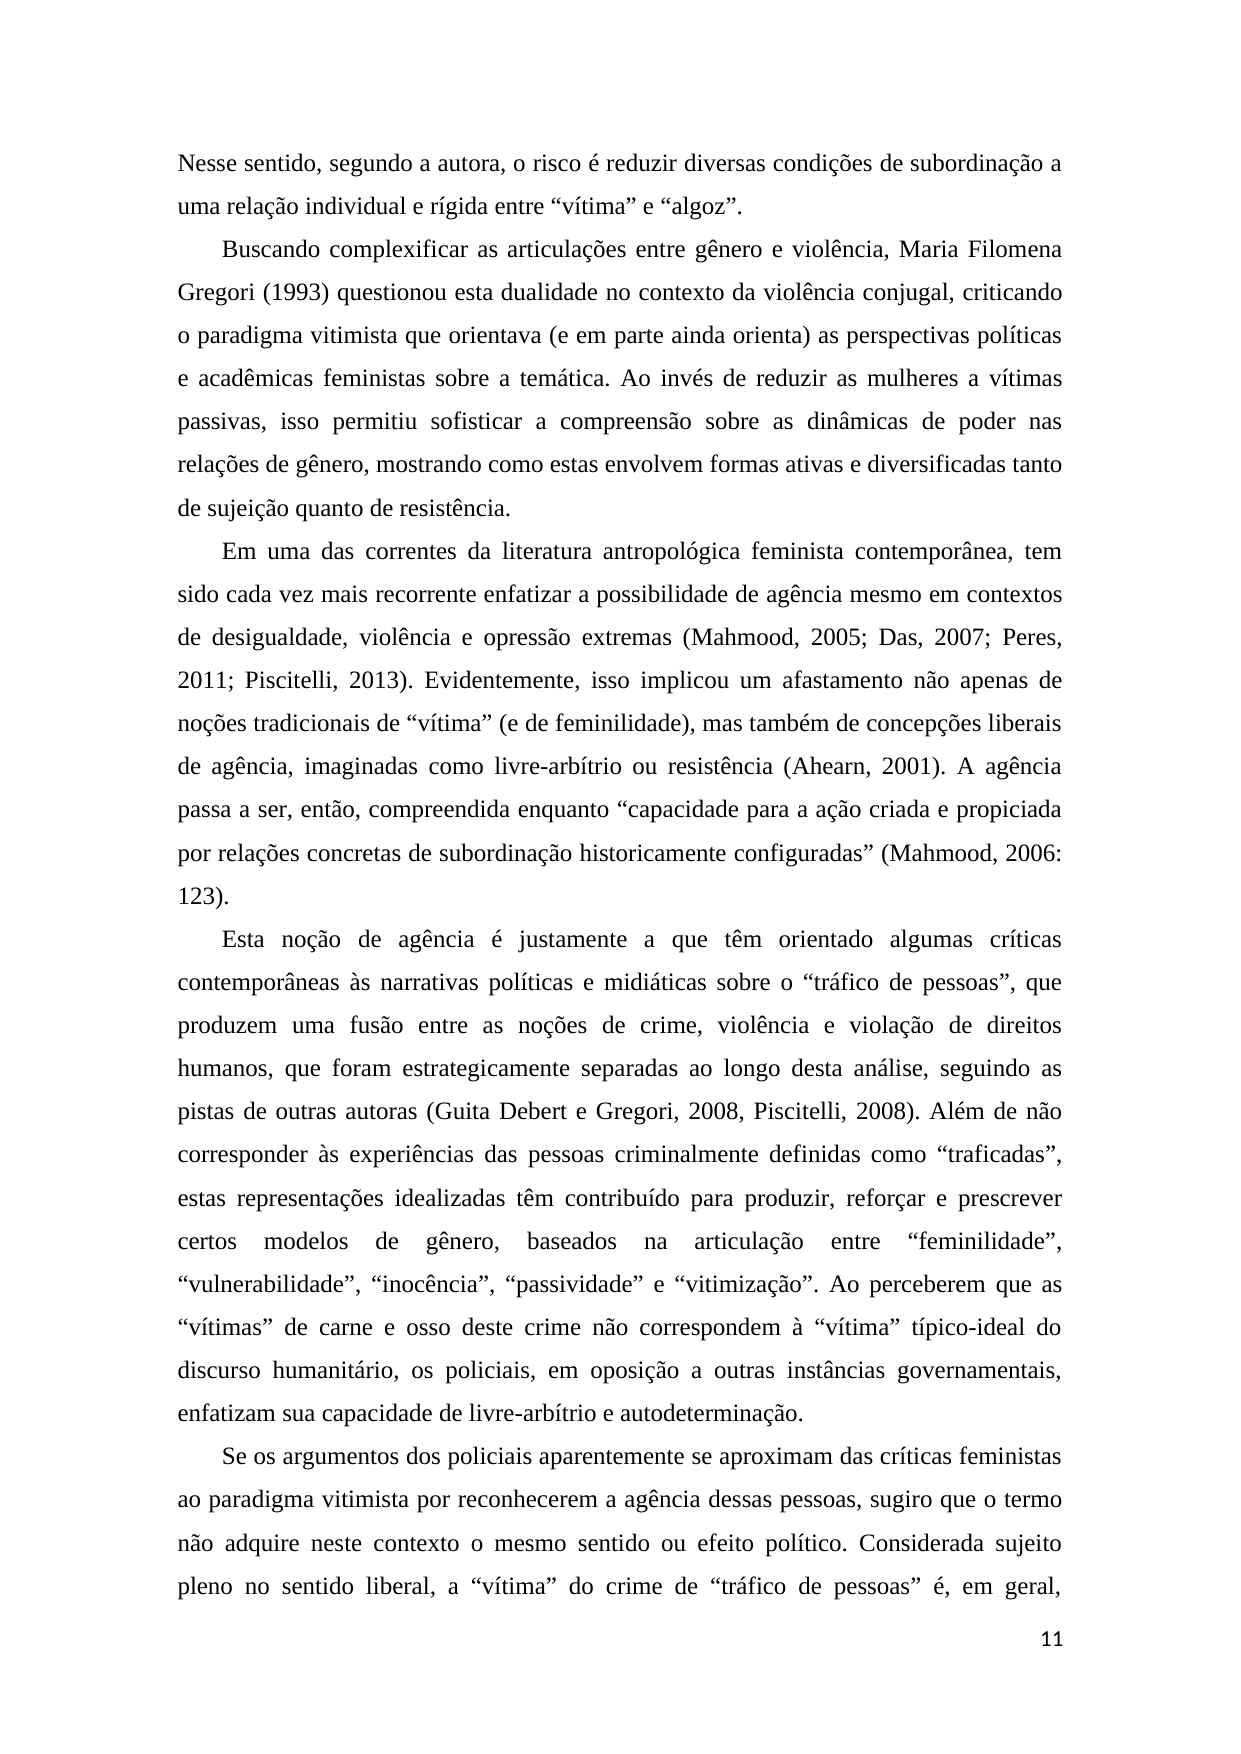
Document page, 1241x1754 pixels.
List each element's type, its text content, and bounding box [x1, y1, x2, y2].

text Buscando complexificar as articulações entre gênero e violência, Maria Filomena Gregori (1993) questionou esta dualidade no contexto da violência conjugal, criticando o paradigma vitimista que orientava (e em parte ainda orienta) as perspectivas políticas e acadêmicas feministas sobre a temática. Ao invés de reduzir as mulheres a vítimas passivas, isso permitiu sofisticar a compreensão sobre as dinâmicas de poder nas relações de gênero, mostrando como estas envolvem formas ativas e diversificadas tanto de sujeição quanto de resistência. [177, 234, 1063, 521]
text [177, 1441, 1063, 1599]
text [177, 148, 1063, 219]
text Em uma das correntes da literatura antropológica feminista contemporânea, tem sido cada vez mais recorrente enfatizar a possibilidade de agência mesmo em contextos de desigualdade, violência e opressão extremas (Mahmood, 2005; Das, 2007; Peres, 2011; Piscitelli, 2013). Evidentemente, isso implicou um afastamento não apenas de noções tradicionais de “vítima” (e de feminilidade), mas também de concepções liberais de agência, imaginadas como livre-arbítrio ou resistência (Ahearn, 2001). A agência passa a ser, então, compreendida enquanto “capacidade para a ação criada e propiciada por relações concretas de subordinação historicamente configuradas” (Mahmood, 2006: 123). [177, 536, 1063, 909]
text Esta noção de agência é justamente a que têm orientado algumas críticas contemporâneas às narrativas políticas e midiáticas sobre o “tráfico de pessoas”, que produzem uma fusão entre as noções de crime, violência e violação de direitos humanos, que foram estrategicamente separadas ao longo desta análise, seguindo as pistas de outras autoras (Guita Debert e Gregori, 2008, Piscitelli, 2008). Além de não corresponder às experiências das pessoas criminalmente definidas como “traficadas”, estas representações idealizadas têm contribuído para produzir, reforçar e prescrever certos modelos de gênero, baseados na articulação entre “feminilidade”, “vulnerabilidade”, “inocência”, “passividade” e “vitimização”. Ao perceberem que as “vítimas” de carne e osso deste crime não correspondem à “vítima” típico-ideal do discurso humanitário, os policiais, em oposição a outras instâncias governamentais, enfatizam sua capacidade de livre-arbítrio e autodeterminação. [177, 924, 1063, 1427]
